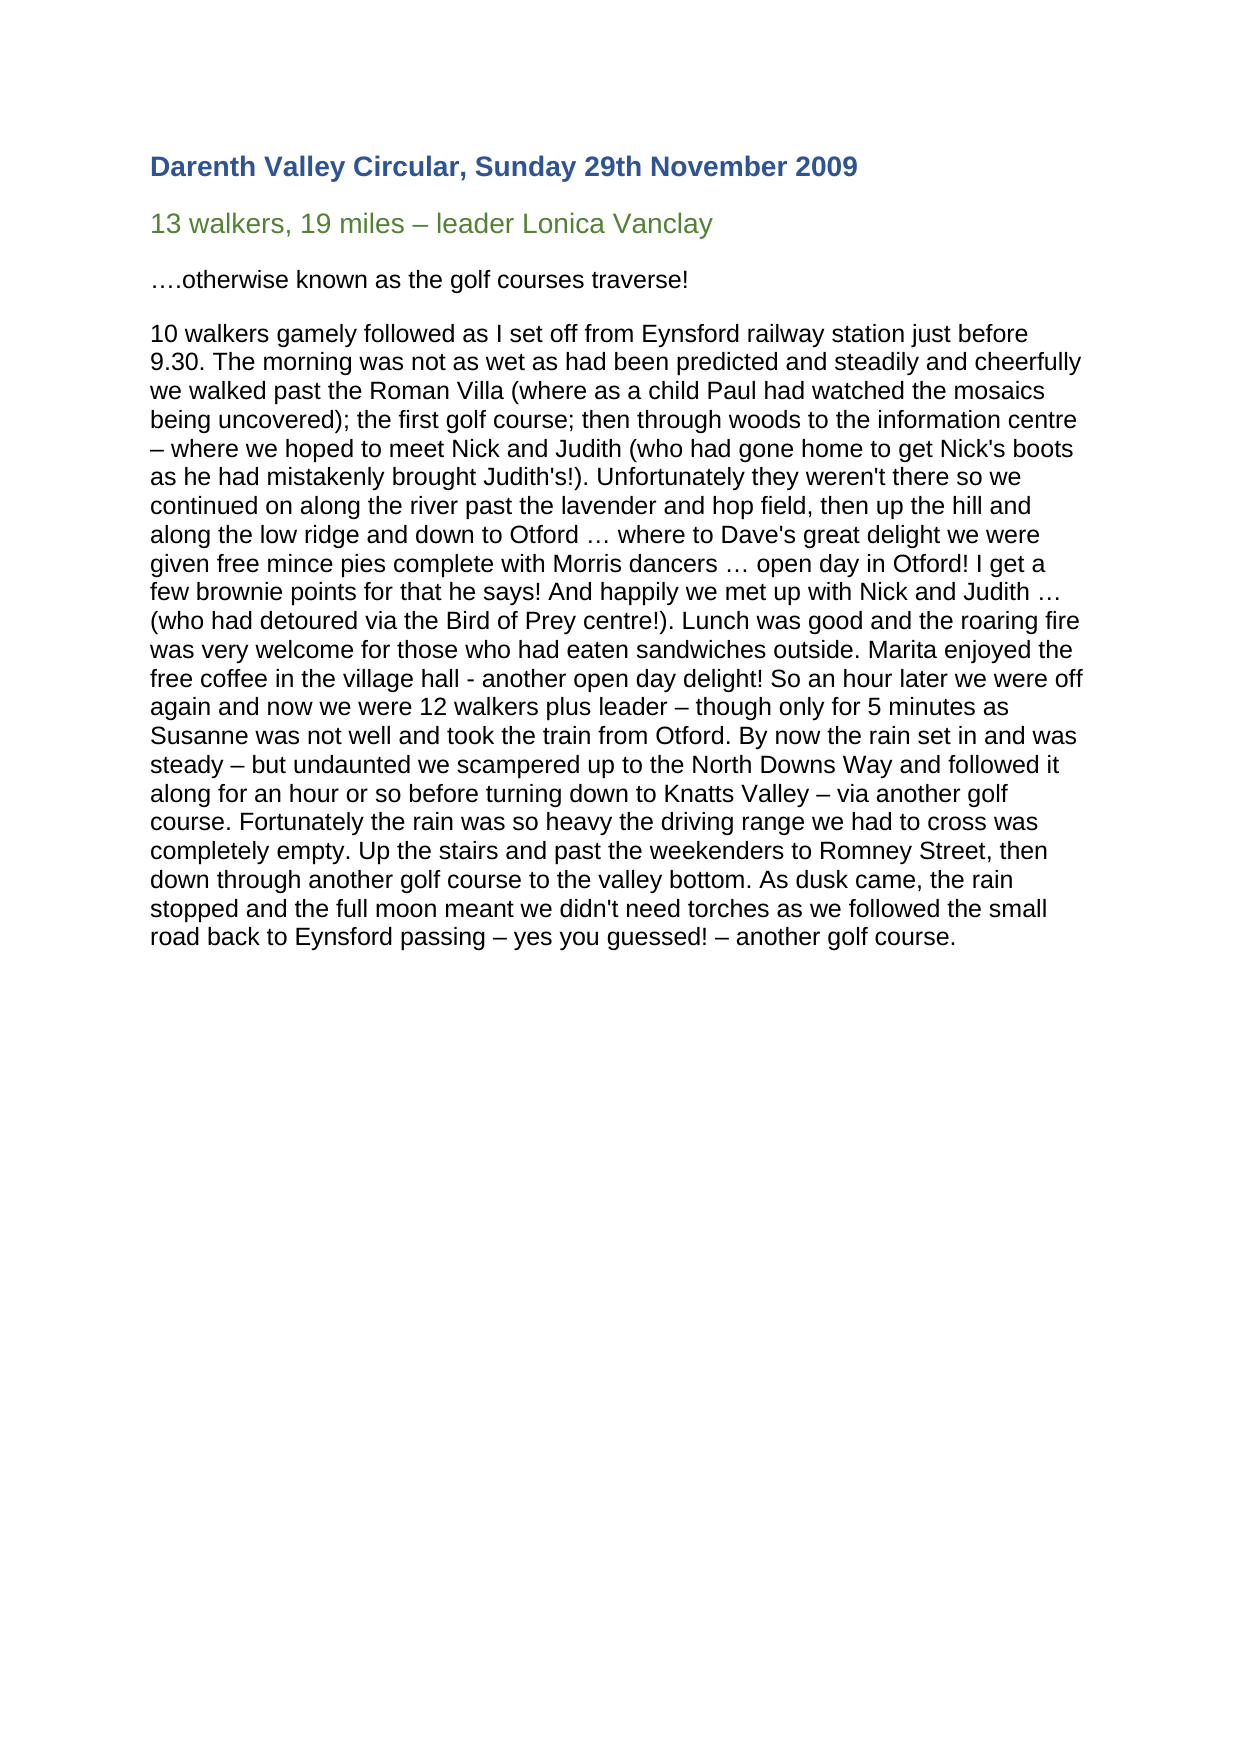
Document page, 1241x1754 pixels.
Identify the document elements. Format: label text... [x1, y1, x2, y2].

text ….otherwise known as the golf courses traverse! [150, 265, 1090, 293]
text 10 walkers gamely followed as I set off from Eynsford railway station just before 9.30. The morning was not as wet as had been predicted and steadily and cheerfully we walked past the Roman Villa (where as a child Paul had watched the mosaics being uncovered); the first golf course; then through woods to the information centre – where we hoped to meet Nick and Judith (who had gone home to get Nick's boots as he had mistakenly brought Judith's!). Unfortunately they weren't there so we continued on along the river past the lavender and hop field, then up the hill and along the low ridge and down to Otford … where to Dave's great delight we were given free mince pies complete with Morris dancers … open day in Otford! I get a few brownie points for that he says! And happily we met up with Nick and Judith … (who had detoured via the Bird of Prey centre!). Lunch was good and the roaring fire was very welcome for those who had eaten sandwiches outside. Marita enjoyed the free coffee in the village hall - another open day delight! So an hour later we were off again and now we were 12 walkers plus leader – though only for 5 minutes as Susanne was not well and took the train from Otford. By now the rain set in and was steady – but undaunted we scampered up to the North Downs Way and followed it along for an hour or so before turning down to Knatts Valley – via another golf course. Fortunately the rain was so heavy the driving range we had to cross was completely empty. Up the stairs and past the weekenders to Romney Street, then down through another golf course to the valley bottom. As dusk came, the rain stopped and the full moon meant we didn't need torches as we followed the small road back to Eynsford passing – yes you guessed! – another golf course. [150, 318, 1090, 951]
text 13 walkers, 19 miles – leader Lonica Vanclay [150, 207, 1090, 240]
text Darenth Valley Circular, Sunday 29th November 2009 [150, 150, 1090, 182]
